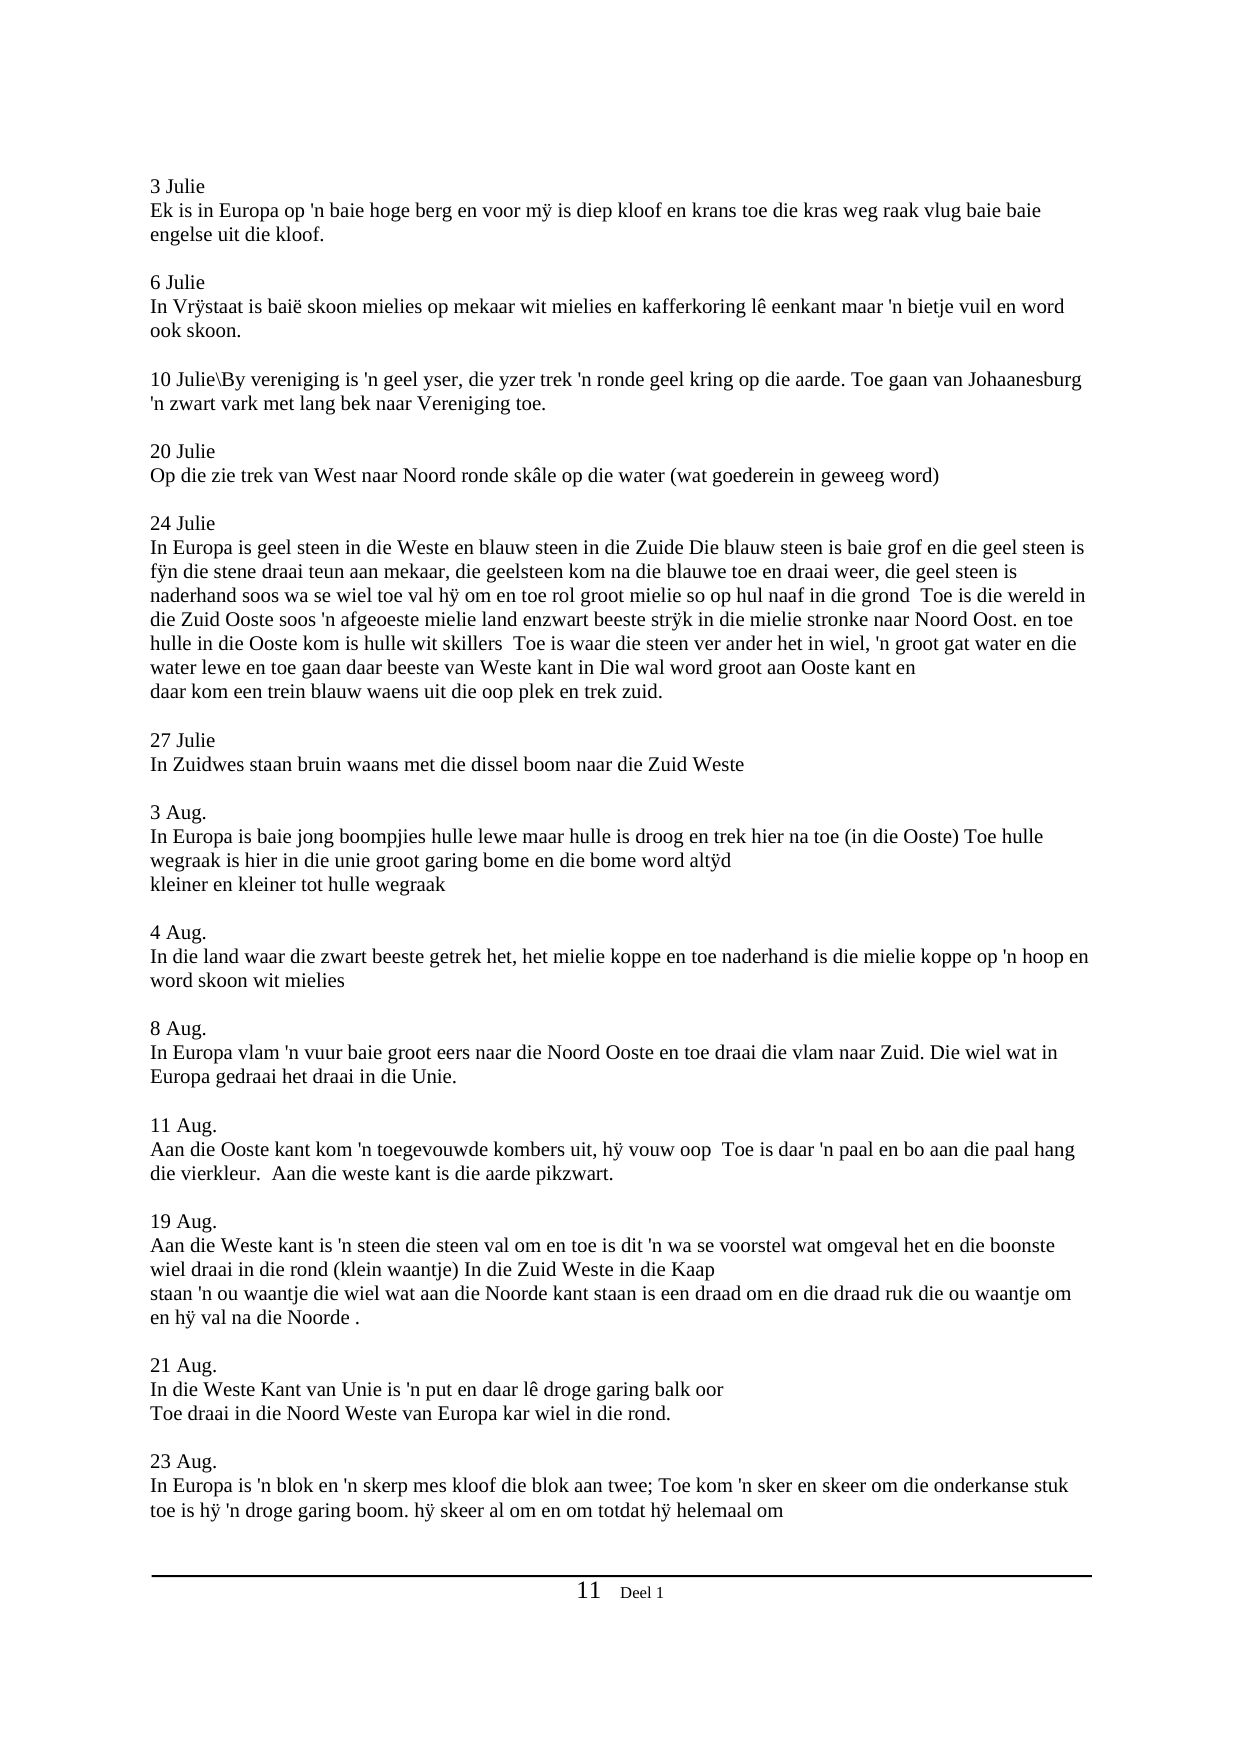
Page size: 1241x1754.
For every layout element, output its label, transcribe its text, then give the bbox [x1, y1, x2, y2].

text 10 Julie\By vereniging is 'n geel yser, die yzer trek 'n ronde geel kring op die aarde. Toe gaan van Johaanesburg 'n zwart vark met lang bek naar Vereniging toe. [150, 367, 1090, 415]
text In Vrÿstaat is baië skoon mielies op mekaar wit mielies en kafferkoring lê eenkant maar 'n bietje vuil en word ook skoon. [150, 294, 1090, 342]
text Aan die Ooste kant kom 'n toegevouwde kombers uit, hÿ vouw oop Toe is daar 'n paal en bo aan die paal hang die vierkleur. Aan die weste kant is die aarde pikzwart. [150, 1137, 1090, 1185]
text In Zuidwes staan bruin waans met die dissel boom naar die Zuid Weste [150, 752, 1090, 776]
text 6 Julie [150, 270, 1090, 294]
text 11 Aug. [150, 1112, 1090, 1137]
text 21 Aug. [150, 1353, 1090, 1377]
text 24 Julie [150, 511, 1090, 535]
text 19 Aug. [150, 1209, 1090, 1233]
text 3 Aug. [150, 800, 1090, 824]
text In Europa is baie jong boompjies hulle lewe maar hulle is droog en trek hier na toe (in die Ooste) Toe hulle wegraak is hier in die unie groot garing bome en die bome word altÿd [150, 824, 1090, 872]
text daar kom een trein blauw waens uit die oop plek en trek zuid. [150, 679, 1090, 703]
text Aan die Weste kant is 'n steen die steen val om en toe is dit 'n wa se voorstel wat omgeval het en die boonste wiel draai in die rond (klein waantje) In die Zuid Weste in die Kaap [150, 1233, 1090, 1281]
text kleiner en kleiner tot hulle wegraak [150, 872, 1090, 896]
text 27 Julie [150, 727, 1090, 752]
text In die Weste Kant van Unie is 'n put en daar lê droge garing balk oor [150, 1377, 1090, 1401]
text In die land waar die zwart beeste getrek het, het mielie koppe en toe naderhand is die mielie koppe op 'n hoop en word skoon wit mielies [150, 944, 1090, 992]
text Ek is in Europa op 'n baie hoge berg en voor mÿ is diep kloof en krans toe die kras weg raak vlug baie baie engelse uit die kloof. [150, 198, 1090, 246]
text In Europa vlam 'n vuur baie groot eers naar die Noord Ooste en toe draai die vlam naar Zuid. Die wiel wat in Europa gedraai het draai in die Unie. [150, 1040, 1090, 1088]
text 20 Julie [150, 439, 1090, 463]
text 4 Aug. [150, 920, 1090, 944]
text 8 Aug. [150, 1016, 1090, 1040]
text Op die zie trek van West naar Noord ronde skâle op die water (wat goederein in geweeg word) [150, 463, 1090, 487]
text 3 Julie [150, 174, 1090, 198]
text staan 'n ou waantje die wiel wat aan die Noorde kant staan is een draad om en die draad ruk die ou waantje om en hÿ val na die Noorde . [150, 1281, 1090, 1329]
text Toe draai in die Noord Weste van Europa kar wiel in die rond. [150, 1401, 1090, 1425]
text In Europa is geel steen in die Weste en blauw steen in die Zuide Die blauw steen is baie grof en die geel steen is fÿn die stene draai teun aan mekaar, die geelsteen kom na die blauwe toe en draai weer, die geel steen is naderhand soos wa se wiel toe val hÿ om en toe rol groot mielie so op hul naaf in die grond Toe is die wereld in die Zuid Ooste soos 'n afgeoeste mielie land enzwart beeste strÿk in die mielie stronke naar Noord Oost. en toe hulle in die Ooste kom is hulle wit skillers Toe is waar die steen ver ander het in wiel, 'n groot gat water en die water lewe en toe gaan daar beeste van Weste kant in Die wal word groot aan Ooste kant en [150, 535, 1090, 679]
text 23 Aug. [150, 1449, 1090, 1473]
text In Europa is 'n blok en 'n skerp mes kloof die blok aan twee; Toe kom 'n sker en skeer om die onderkanse stuk toe is hÿ 'n droge garing boom. hÿ skeer al om en om totdat hÿ helemaal om [150, 1473, 1090, 1522]
